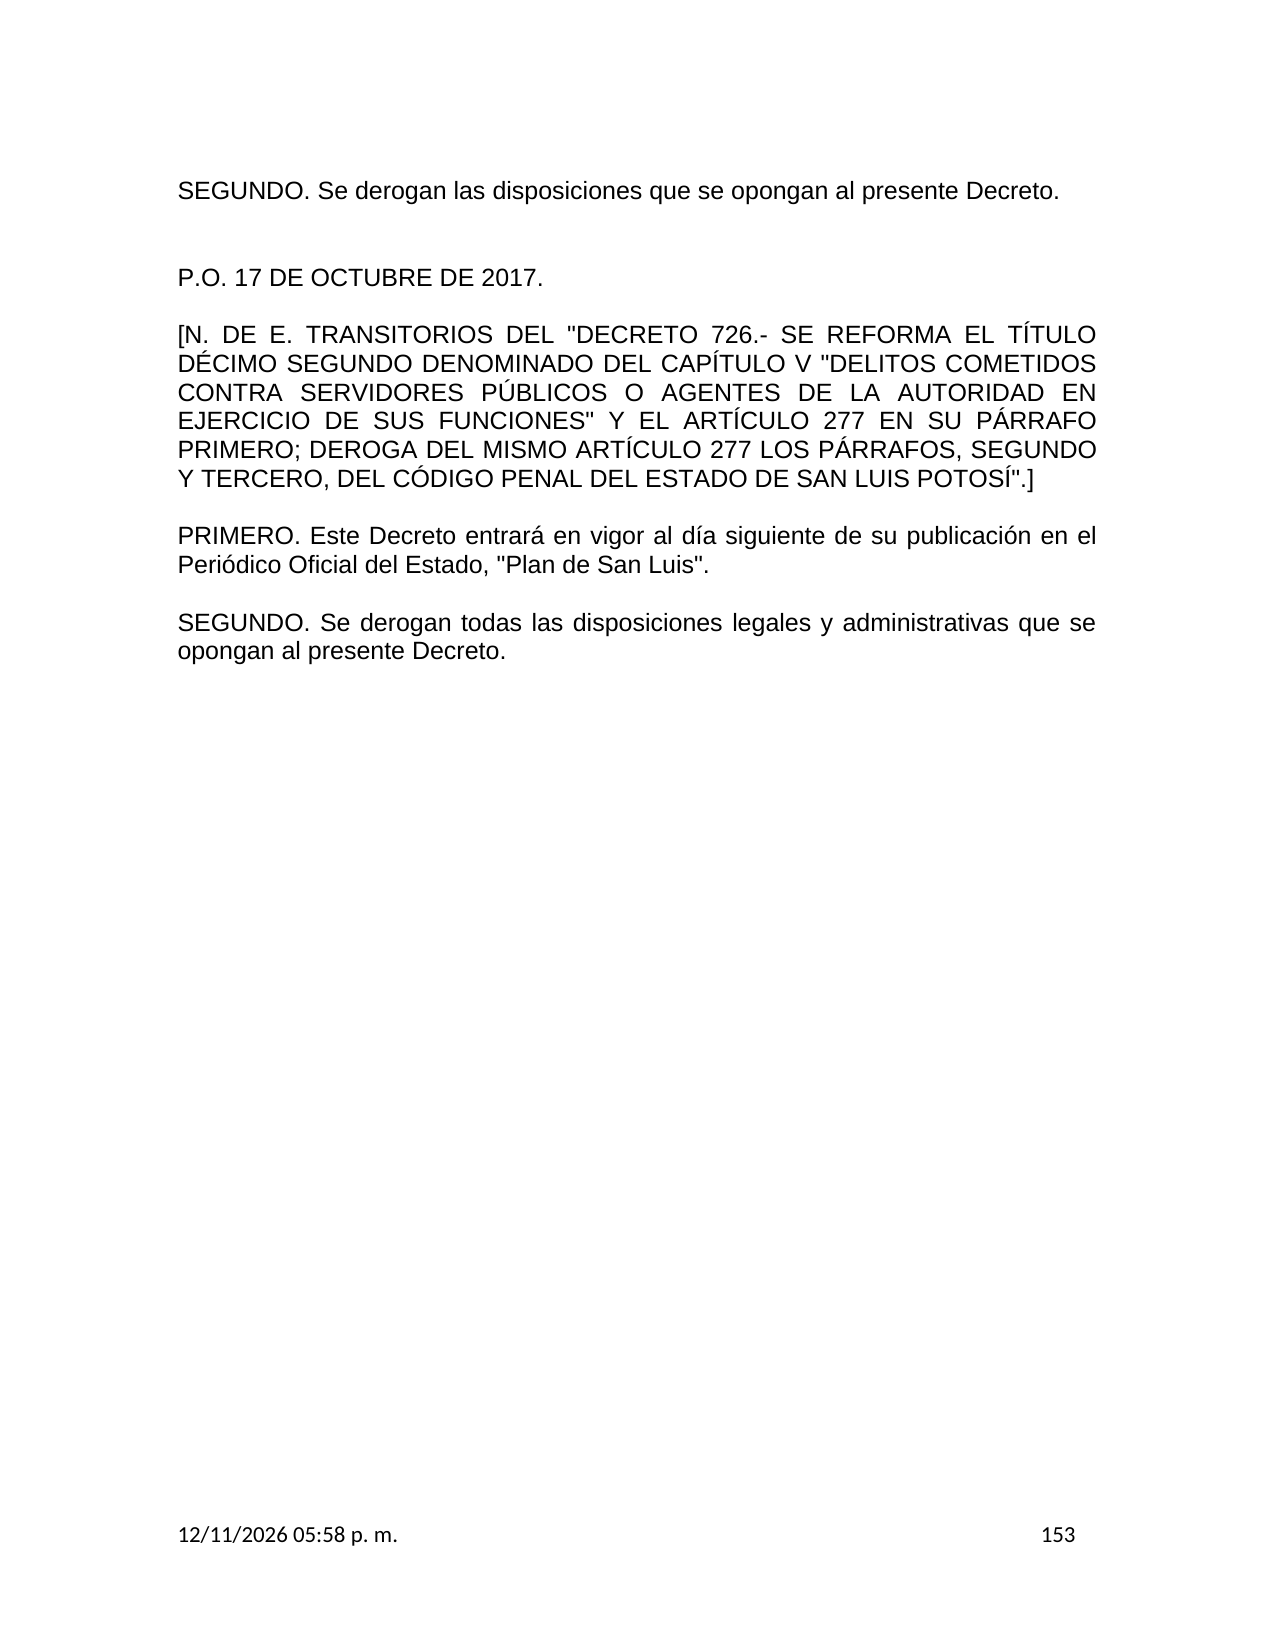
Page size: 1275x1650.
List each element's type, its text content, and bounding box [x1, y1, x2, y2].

text P.O. 17 DE OCTUBRE DE 2017. [177, 263, 1098, 291]
text SEGUNDO. Se derogan las disposiciones que se opongan al presente Decreto. [177, 176, 1098, 205]
text PRIMERO. Este Decreto entrará en vigor al día siguiente de su publicación en el Periódico Oficial del Estado, "Plan de San Luis". [177, 521, 1098, 579]
text SEGUNDO. Se derogan todas las disposiciones legales y administrativas que se opongan al presente Decreto. [177, 608, 1098, 665]
text [N. DE E. TRANSITORIOS DEL "DECRETO 726.- SE REFORMA EL TÍTULO DÉCIMO SEGUNDO DENOMINADO DEL CAPÍTULO V "DELITOS COMETIDOS CONTRA SERVIDORES PÚBLICOS O AGENTES DE LA AUTORIDAD EN EJERCICIO DE SUS FUNCIONES" Y EL ARTÍCULO 277 EN SU PÁRRAFO PRIMERO; DEROGA DEL MISMO ARTÍCULO 277 LOS PÁRRAFOS, SEGUNDO Y TERCERO, DEL CÓDIGO PENAL DEL ESTADO DE SAN LUIS POTOSÍ".] [177, 320, 1098, 493]
